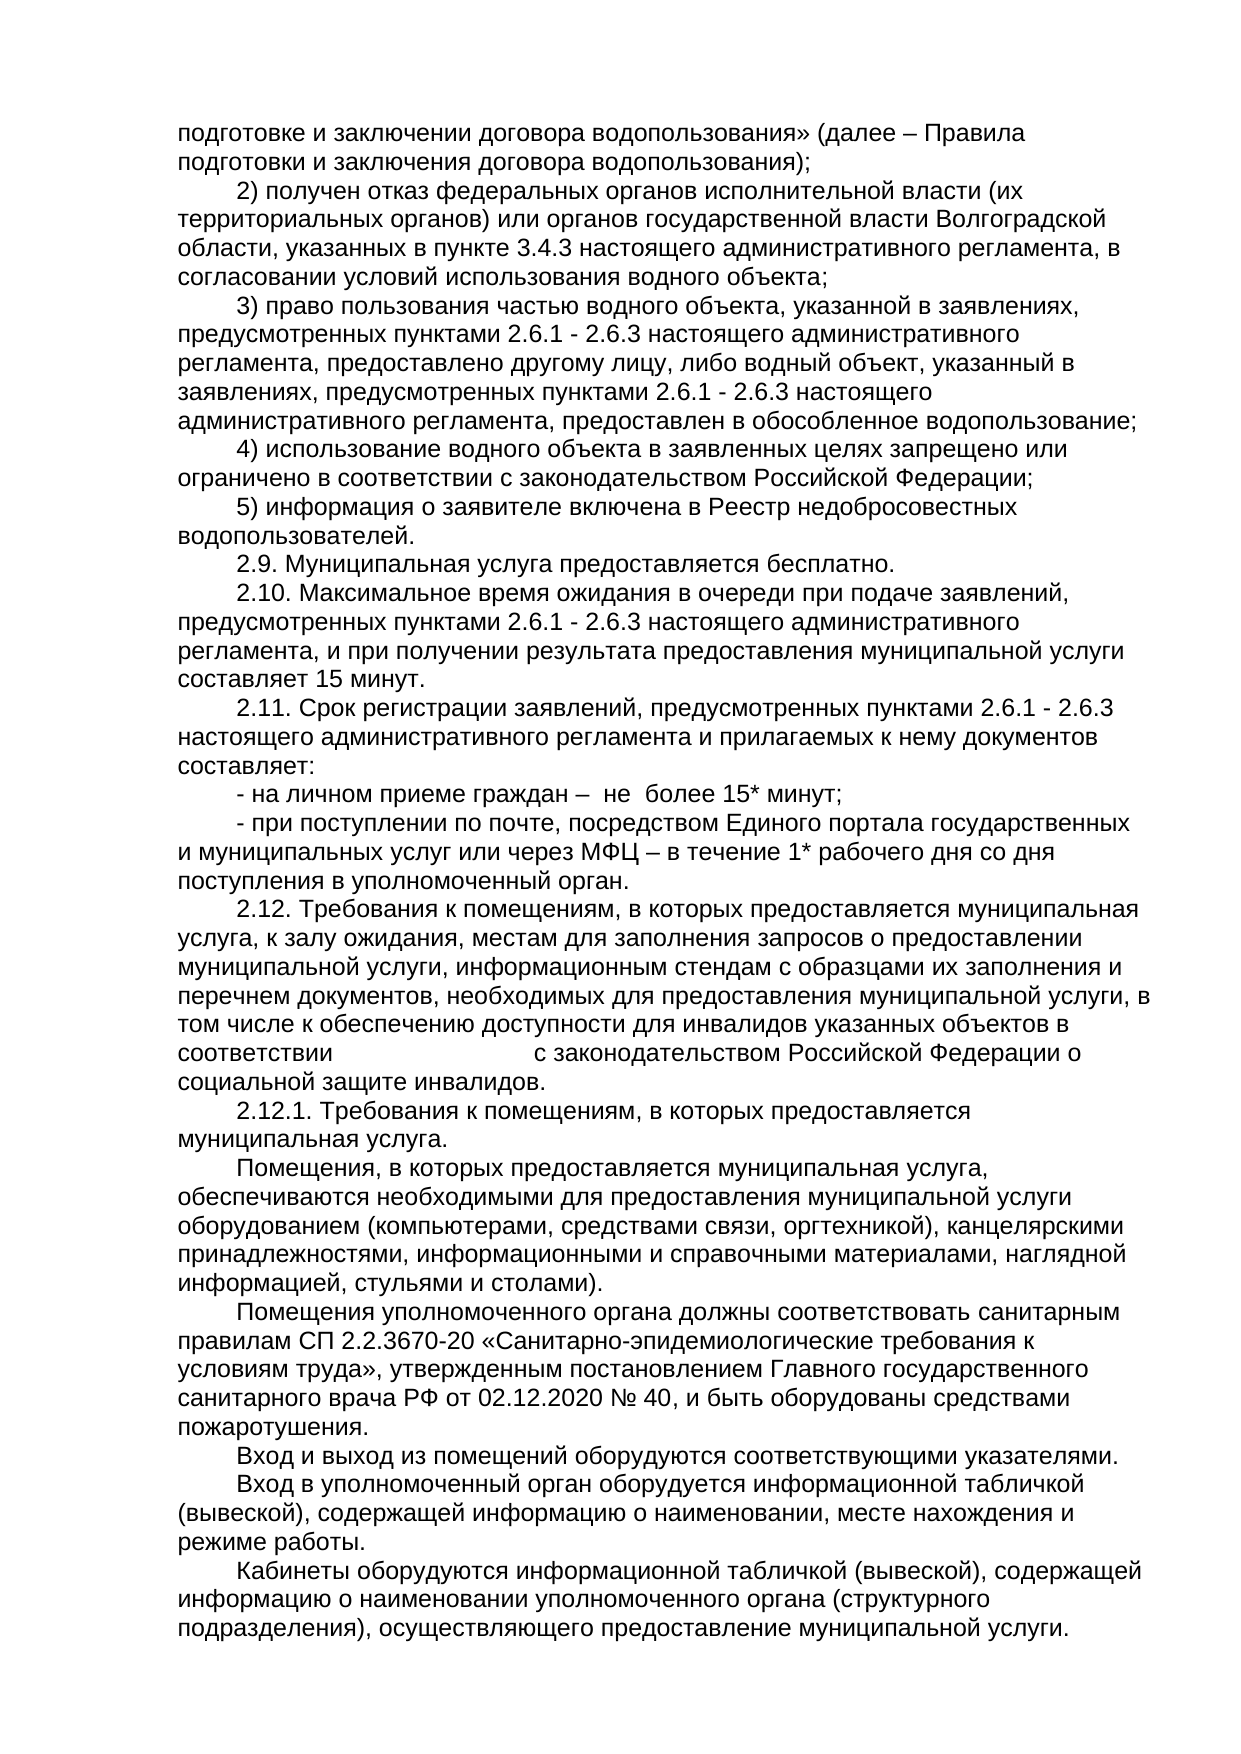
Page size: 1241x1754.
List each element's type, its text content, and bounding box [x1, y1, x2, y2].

text 2.10. Максимальное время ожидания в очереди при подаче заявлений, предусмотренных пунктами 2.6.1 - 2.6.3 настоящего административного регламента, и при получении результата предоставления муниципальной услуги составляет 15 минут. [177, 578, 1152, 693]
text 2.12.1. Требования к помещениям, в которых предоставляется муниципальная услуга. [177, 1096, 1153, 1153]
text Помещения уполномоченного органа должны соответствовать санитарным правилам СП 2.2.3670-20 «Санитарно-эпидемиологические требования к условиям труда», утвержденным постановлением Главного государственного санитарного врача РФ от 02.12.2020 № 40, и быть оборудованы средствами пожаротушения. [177, 1297, 1152, 1441]
text Вход в уполномоченный орган оборудуется информационной табличкой (вывеской), содержащей информацию о наименовании, месте нахождения и режиме работы. [177, 1469, 1152, 1556]
text Вход и выход из помещений оборудуются соответствующими указателями. [177, 1441, 1152, 1469]
text 2) получен отказ федеральных органов исполнительной власти (их территориальных органов) или органов государственной власти Волгоградской области, указанных в пункте 3.4.3 настоящего административного регламента, в согласовании условий использования водного объекта; [177, 176, 1152, 291]
text 4) использование водного объекта в заявленных целях запрещено или ограничено в соответствии с законодательством Российской Федерации; [177, 434, 1152, 492]
text 2.12. Требования к помещениям, в которых предоставляется муниципальная услуга, к залу ожидания, местам для заполнения запросов о предоставлении муниципальной услуги, информационным стендам с образцами их заполнения и перечнем документов, необходимых для предоставления муниципальной услуги, в том числе к обеспечению доступности для инвалидов указанных объектов в соответствии с законодательством Российской Федерации о социальной защите инвалидов. [177, 894, 1152, 1096]
text Помещения, в которых предоставляется муниципальная услуга, обеспечиваются необходимыми для предоставления муниципальной услуги оборудованием (компьютерами, средствами связи, оргтехникой), канцелярскими принадлежностями, информационными и справочными материалами, наглядной информацией, стульями и столами). [177, 1153, 1153, 1297]
text Кабинеты оборудуются информационной табличкой (вывеской), содержащей информацию о наименовании уполномоченного органа (структурного подразделения), осуществляющего предоставление муниципальной услуги. [177, 1556, 1152, 1642]
text - при поступлении по почте, посредством Единого портала государственных и муниципальных услуг или через МФЦ – в течение 1* рабочего дня со дня поступления в уполномоченный орган. [177, 808, 1152, 894]
text 3) право пользования частью водного объекта, указанной в заявлениях, предусмотренных пунктами 2.6.1 - 2.6.3 настоящего административного регламента, предоставлено другому лицу, либо водный объект, указанный в заявлениях, предусмотренных пунктами 2.6.1 - 2.6.3 настоящего административного регламента, предоставлен в обособленное водопользование; [177, 291, 1152, 434]
text 2.9. Муниципальная услуга предоставляется бесплатно. [177, 549, 1152, 578]
text 2.11. Срок регистрации заявлений, предусмотренных пунктами 2.6.1 - 2.6.3 настоящего административного регламента и прилагаемых к нему документов составляет: [177, 693, 1152, 779]
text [177, 118, 1152, 176]
text - на личном приеме граждан – не более 15* минут; [177, 779, 1152, 808]
text 5) информация о заявителе включена в Реестр недобросовестных водопользователей. [177, 492, 1152, 549]
